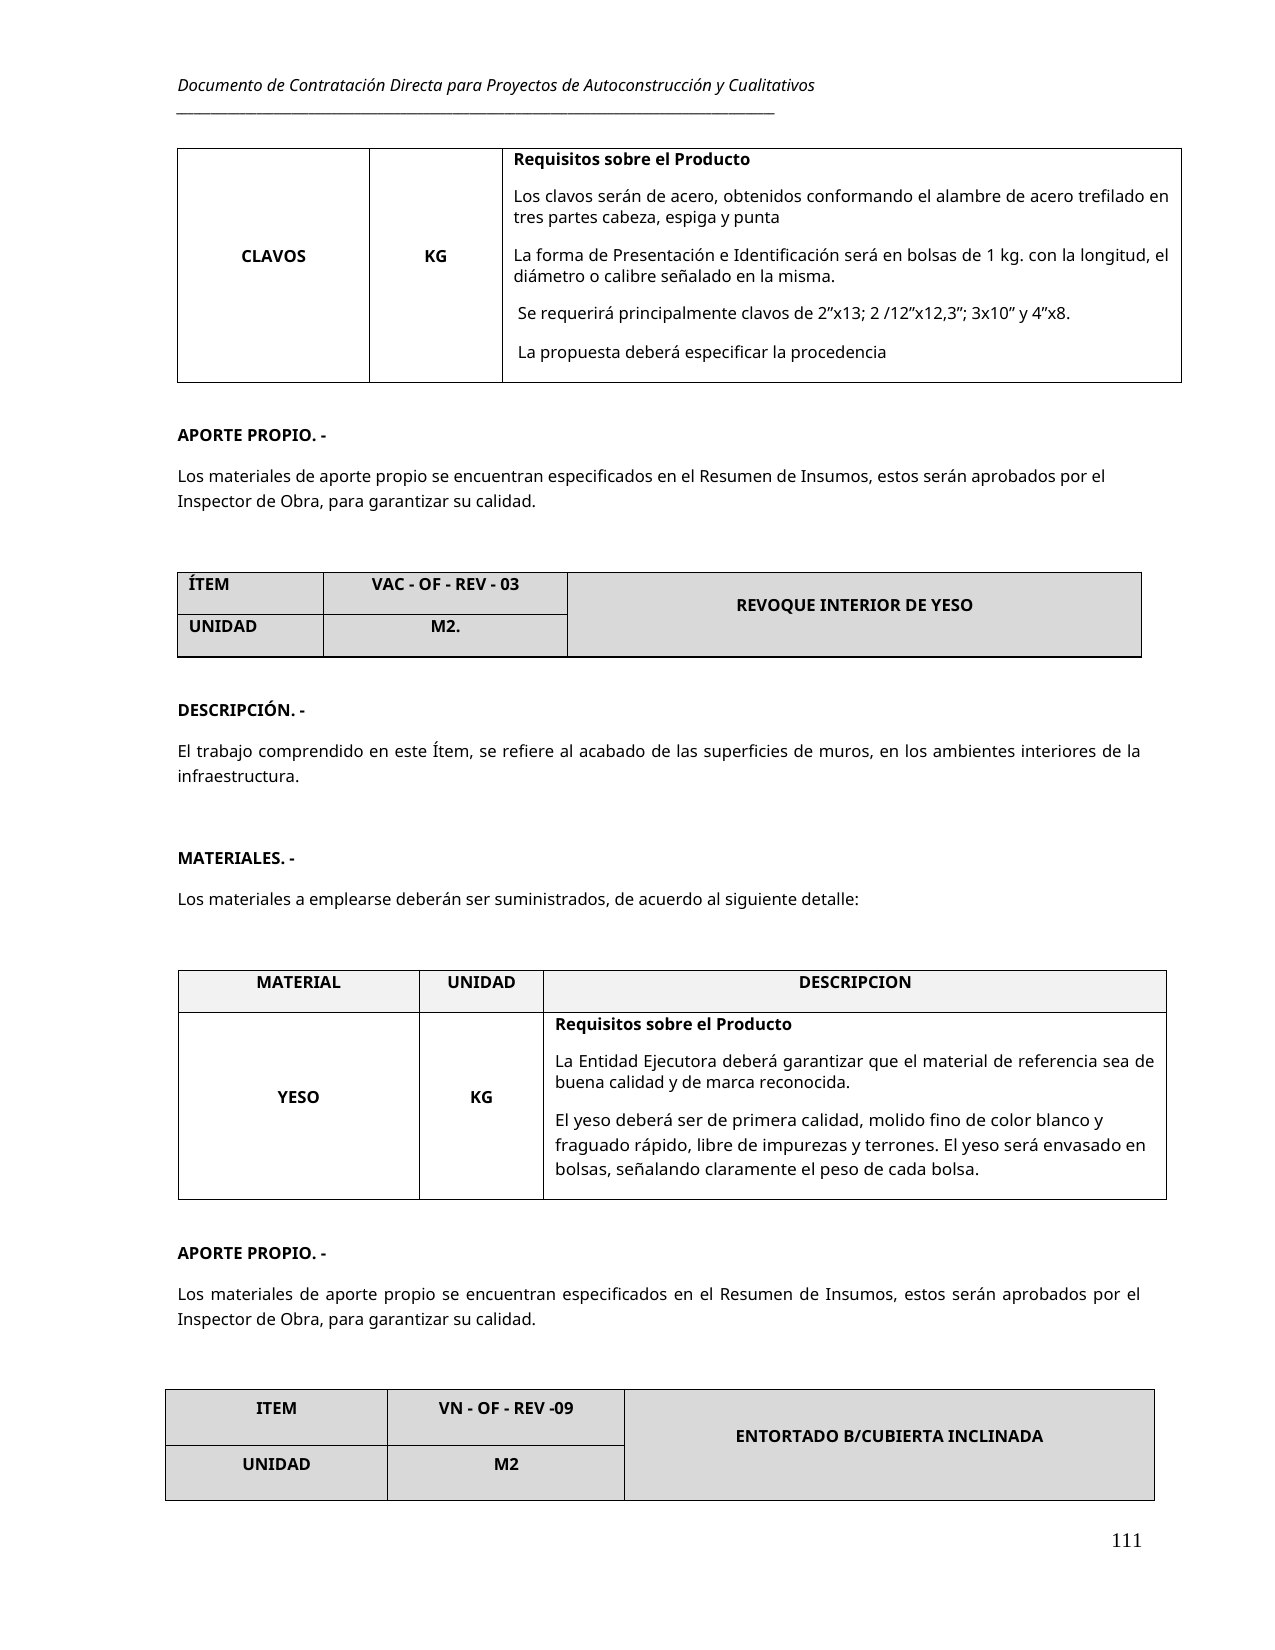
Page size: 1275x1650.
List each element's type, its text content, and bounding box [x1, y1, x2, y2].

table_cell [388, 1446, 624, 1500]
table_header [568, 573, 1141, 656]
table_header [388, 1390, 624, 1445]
text Los materiales de aporte propio se encuentran especificados en el Resumen de Insumos, estos serán aprobados por el Inspector de Obra, para garantizar su calidad. [177, 465, 1142, 512]
text APORTE PROPIO. - [177, 1241, 1142, 1264]
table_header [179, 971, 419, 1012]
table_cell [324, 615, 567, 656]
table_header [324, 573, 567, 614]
text Los materiales a emplearse deberán ser suministrados, de acuerdo al siguiente detalle: [177, 888, 1142, 910]
text APORTE PROPIO. - [177, 424, 1142, 447]
text El trabajo comprendido en este Ítem, se refiere al acabado de las superficies de muros, en los ambientes interiores de la infraestructura. [177, 740, 1142, 787]
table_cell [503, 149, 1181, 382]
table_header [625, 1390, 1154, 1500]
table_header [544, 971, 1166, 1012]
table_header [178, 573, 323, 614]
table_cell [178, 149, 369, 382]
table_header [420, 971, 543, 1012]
text DESCRIPCIÓN. - [177, 698, 1142, 721]
text Los materiales de aporte propio se encuentran especificados en el Resumen de Insumos, estos serán aprobados por el Inspector de Obra, para garantizar su calidad. [177, 1283, 1142, 1330]
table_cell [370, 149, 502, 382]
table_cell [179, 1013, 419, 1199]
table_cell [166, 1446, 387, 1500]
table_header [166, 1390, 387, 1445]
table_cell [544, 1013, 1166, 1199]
text MATERIALES. - [177, 846, 1142, 869]
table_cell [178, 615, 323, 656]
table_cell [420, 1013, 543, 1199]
